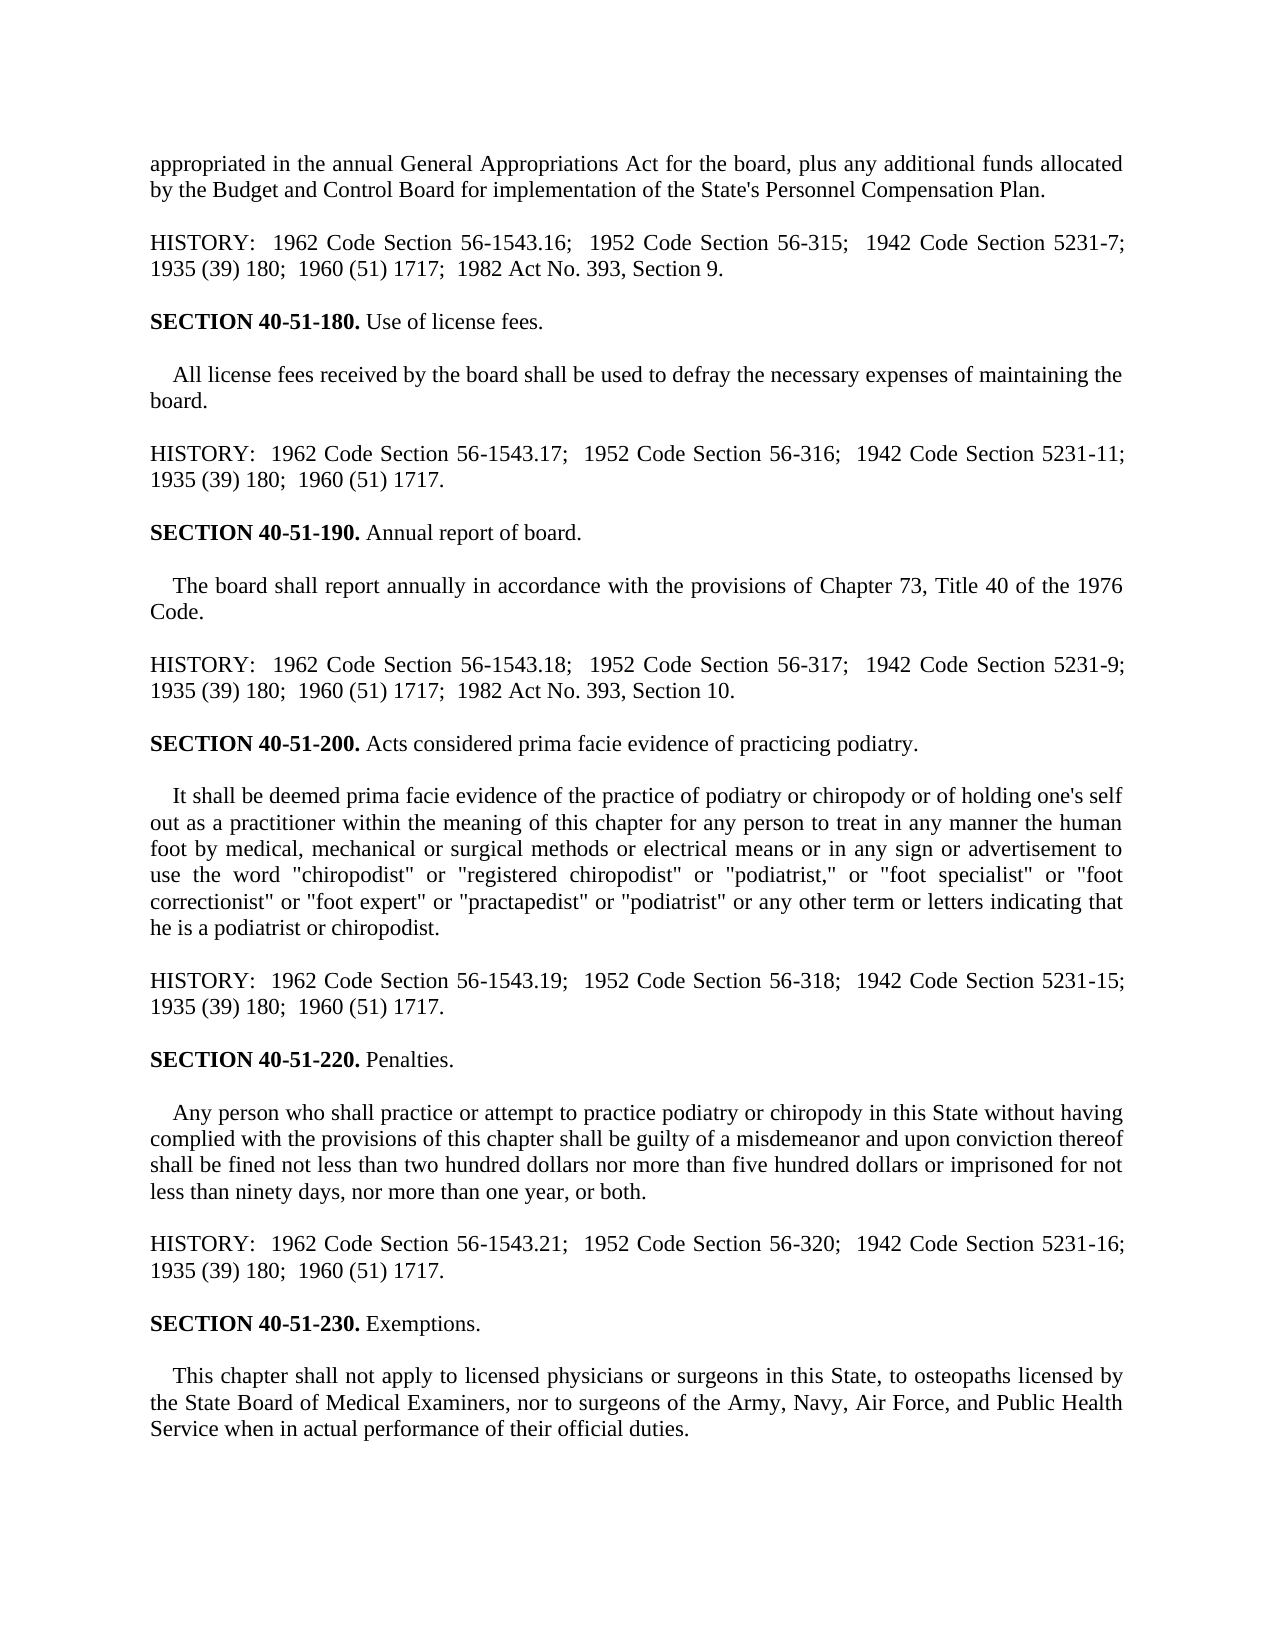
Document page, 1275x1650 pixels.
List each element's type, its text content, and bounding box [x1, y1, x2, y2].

text HISTORY: 1962 Code Section 56-1543.19; 1952 Code Section 56-318; 1942 Code Section 5231-15; 1935 (39) 180; 1960 (51) 1717. [150, 967, 1125, 1020]
text HISTORY: 1962 Code Section 56-1543.17; 1952 Code Section 56-316; 1942 Code Section 5231-11; 1935 (39) 180; 1960 (51) 1717. [150, 440, 1125, 493]
text SECTION 40-51-200. Acts considered prima facie evidence of practicing podiatry. [150, 730, 1125, 756]
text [150, 150, 1125, 203]
text SECTION 40-51-220. Penalties. [150, 1046, 1125, 1072]
text The board shall report annually in accordance with the provisions of Chapter 73, Title 40 of the 1976 Code. [150, 572, 1125, 624]
text SECTION 40-51-230. Exemptions. [150, 1309, 1125, 1336]
text This chapter shall not apply to licensed physicians or surgeons in this State, to osteopaths licensed by the State Board of Medical Examiners, nor to surgeons of the Army, Navy, Air Force, and Public Health Service when in actual performance of their official duties. [150, 1362, 1125, 1441]
text It shall be deemed prima facie evidence of the practice of podiatry or chiropody or of holding one's self out as a practitioner within the meaning of this chapter for any person to treat in any manner the human foot by medical, mechanical or surgical methods or electrical means or in any sign or advertisement to use the word "chiropodist" or "registered chiropodist" or "podiatrist," or "foot specialist" or "foot correctionist" or "foot expert" or "practapedist" or "podiatrist" or any other term or letters indicating that he is a podiatrist or chiropodist. [150, 782, 1125, 941]
text HISTORY: 1962 Code Section 56-1543.21; 1952 Code Section 56-320; 1942 Code Section 5231-16; 1935 (39) 180; 1960 (51) 1717. [150, 1231, 1125, 1283]
text HISTORY: 1962 Code Section 56-1543.18; 1952 Code Section 56-317; 1942 Code Section 5231-9; 1935 (39) 180; 1960 (51) 1717; 1982 Act No. 393, Section 10. [150, 651, 1125, 703]
text Any person who shall practice or attempt to practice podiatry or chiropody in this State without having complied with the provisions of this chapter shall be guilty of a misdemeanor and upon conviction thereof shall be fined not less than two hundred dollars nor more than five hundred dollars or imprisoned for not less than ninety days, nor more than one year, or both. [150, 1099, 1125, 1204]
text HISTORY: 1962 Code Section 56-1543.16; 1952 Code Section 56-315; 1942 Code Section 5231-7; 1935 (39) 180; 1960 (51) 1717; 1982 Act No. 393, Section 9. [150, 229, 1125, 282]
text SECTION 40-51-190. Annual report of board. [150, 519, 1125, 545]
text All license fees received by the board shall be used to defray the necessary expenses of maintaining the board. [150, 361, 1125, 413]
text SECTION 40-51-180. Use of license fees. [150, 308, 1125, 334]
